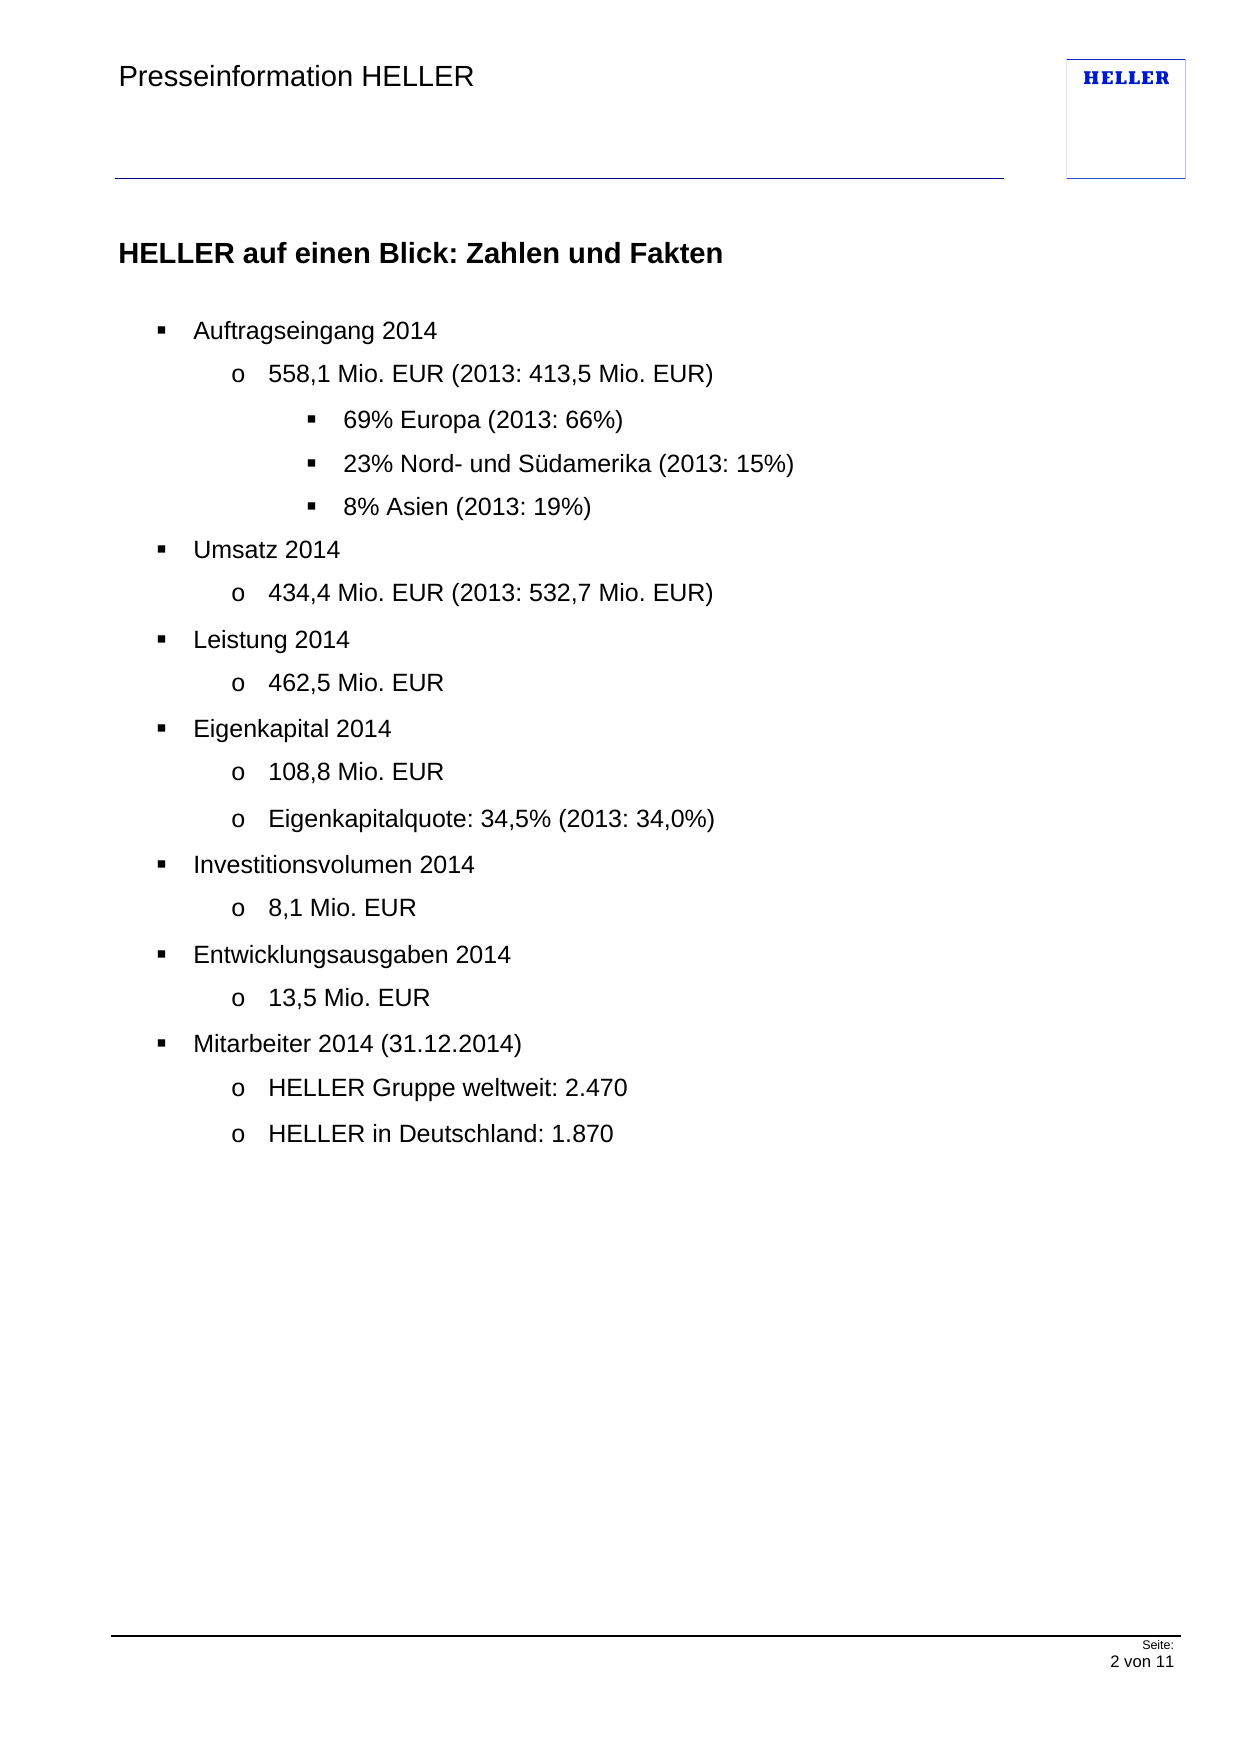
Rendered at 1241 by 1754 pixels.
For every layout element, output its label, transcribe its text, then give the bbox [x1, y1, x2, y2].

list 462,5 Mio. EUR [231, 668, 1181, 699]
list 108,8 Mio. EUR [231, 757, 1181, 788]
text HELLER auf einen Blick: Zahlen und Fakten [118, 236, 1181, 270]
list 23% Nord- und Südamerika (2013: 15%) [306, 448, 1181, 477]
list Leistung 2014 [156, 624, 1181, 653]
list 13,5 Mio. EUR [231, 983, 1181, 1014]
list 8% Asien (2013: 19%) [306, 492, 1181, 521]
list 558,1 Mio. EUR (2013: 413,5 Mio. EUR) [231, 359, 1181, 390]
list 69% Europa (2013: 66%) [306, 405, 1181, 434]
list HELLER in Deutschland: 1.870 [231, 1119, 1181, 1150]
picture [1066, 59, 1186, 179]
list Umsatz 2014 [156, 535, 1181, 564]
list 434,4 Mio. EUR (2013: 532,7 Mio. EUR) [231, 578, 1181, 609]
list Entwicklungsausgaben 2014 [156, 940, 1181, 968]
list Auftragseingang 2014 [156, 316, 1181, 344]
list Eigenkapitalquote: 34,5% (2013: 34,0%) [231, 804, 1181, 835]
list Mitarbeiter 2014 (31.12.2014) [156, 1029, 1181, 1058]
list Investitionsvolumen 2014 [156, 850, 1181, 879]
list 8,1 Mio. EUR [231, 893, 1181, 924]
list Eigenkapital 2014 [156, 714, 1181, 743]
list HELLER Gruppe weltweit: 2.470 [231, 1072, 1181, 1103]
